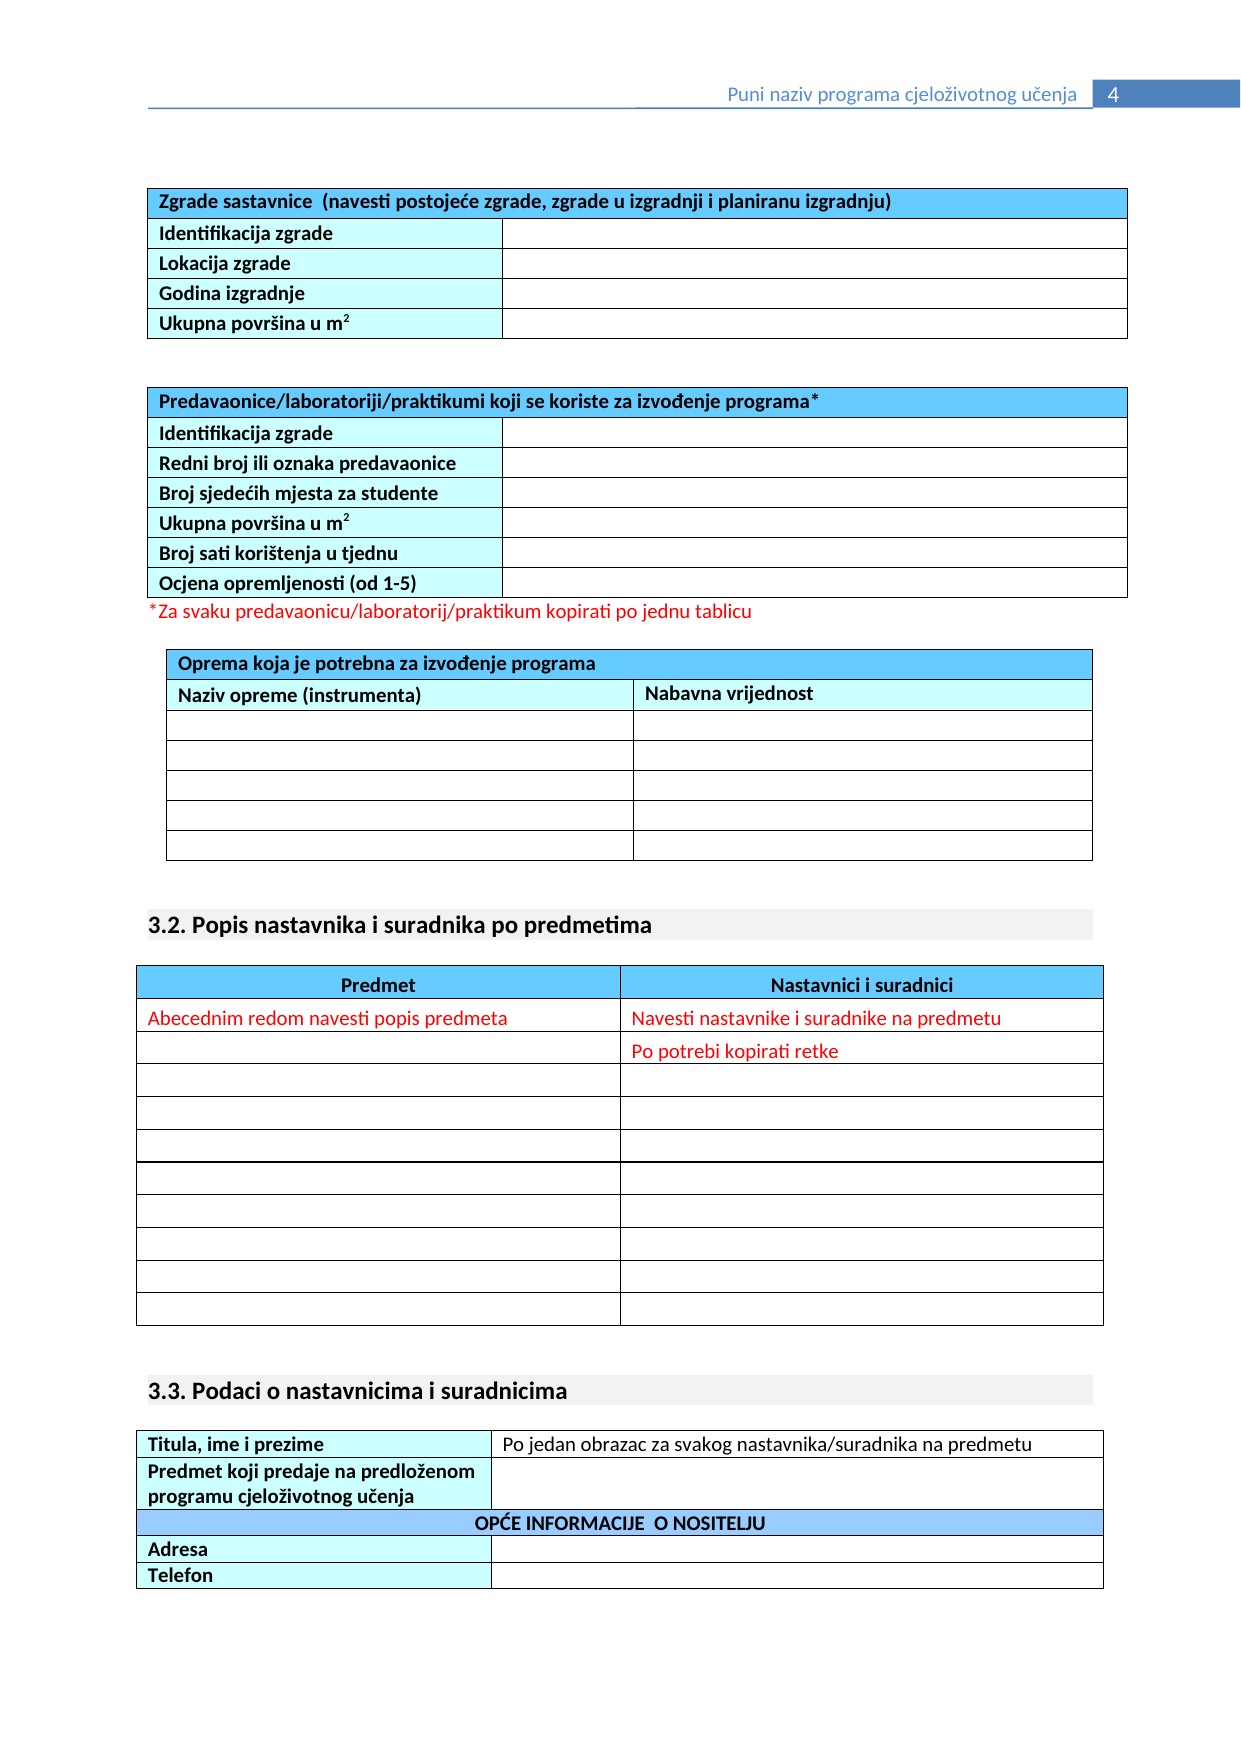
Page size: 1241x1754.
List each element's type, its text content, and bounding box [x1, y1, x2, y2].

table_cell [167, 831, 633, 859]
table_cell [503, 448, 1127, 477]
table_cell Lokacija zgrade [148, 249, 502, 278]
table_cell [137, 1130, 620, 1161]
subtitle 3.3. Podaci o nastavnicima i suradnicima [148, 1375, 1093, 1405]
subtitle 3.2. Popis nastavnika i suradnika po predmetima [148, 909, 1093, 940]
table_header Po jedan obrazac za svakog nastavnika/suradnika na predmetu [492, 1431, 1103, 1457]
table_cell [503, 568, 1127, 597]
table_cell [503, 249, 1127, 278]
table_cell [167, 801, 633, 829]
table_cell [503, 538, 1127, 567]
table_cell [634, 801, 1092, 829]
table_header Predmet [137, 966, 620, 998]
table_cell [137, 1064, 620, 1096]
table_header Predavaonice/laboratoriji/praktikumi koji se koriste za izvođenje programa* [148, 388, 1127, 417]
table_cell [621, 1097, 1103, 1129]
table_cell Ukupna površina u m2 [148, 508, 502, 537]
table_cell [621, 1195, 1103, 1227]
table_cell [621, 1130, 1103, 1161]
table_cell Identifikacija zgrade [148, 418, 502, 447]
table_cell Abecednim redom navesti popis predmeta [137, 999, 620, 1031]
table_cell [621, 1228, 1103, 1259]
table_cell Godina izgradnje [148, 279, 502, 308]
table_cell [167, 741, 633, 769]
table_cell Navesti nastavnike i suradnike na predmetu [621, 999, 1103, 1031]
table_cell [167, 711, 633, 739]
table_cell [503, 418, 1127, 447]
table_cell Redni broj ili oznaka predavaonice [148, 448, 502, 477]
table_cell [621, 1261, 1103, 1292]
table_cell [503, 279, 1127, 308]
table_cell [167, 771, 633, 799]
table_cell [137, 1195, 620, 1227]
table_cell [634, 831, 1092, 859]
table_cell [137, 1163, 620, 1194]
table_cell Naziv opreme (instrumenta) [167, 680, 633, 709]
table_cell [621, 1163, 1103, 1194]
table_cell Adresa [137, 1536, 491, 1562]
table_header Oprema koja je potrebna za izvođenje programa [167, 650, 1092, 679]
table_header Titula, ime i prezime [137, 1431, 491, 1457]
text *Za svaku predavaonicu/laboratorij/praktikum kopirati po jednu tablicu [148, 598, 1093, 623]
table_cell [634, 771, 1092, 799]
table_cell [492, 1536, 1103, 1562]
table_cell [137, 1261, 620, 1292]
table_cell [503, 508, 1127, 537]
table_cell Predmet koji predaje na predloženom programu cjeloživotnog učenja [137, 1458, 491, 1509]
table_cell Po potrebi kopirati retke [621, 1032, 1103, 1063]
table_cell [634, 741, 1092, 769]
table_cell Broj sati korištenja u tjednu [148, 538, 502, 567]
table_cell Ukupna površina u m2 [148, 309, 502, 338]
table_cell [137, 1097, 620, 1129]
table_cell Nabavna vrijednost [634, 680, 1092, 709]
table_cell OPĆE INFORMACIJE O NOSITELJU [137, 1510, 1103, 1535]
table_cell Ocjena opremljenosti (od 1-5) [148, 568, 502, 597]
table_cell [621, 1064, 1103, 1096]
table_cell Telefon [137, 1563, 491, 1588]
table_cell [137, 1293, 620, 1325]
table_cell [492, 1458, 1103, 1509]
table_cell [137, 1032, 620, 1063]
table_cell [492, 1563, 1103, 1588]
table_header Nastavnici i suradnici [621, 966, 1103, 998]
table_cell [503, 219, 1127, 248]
table_cell [137, 1228, 620, 1259]
table_cell [503, 478, 1127, 507]
table_cell Identifikacija zgrade [148, 219, 502, 248]
table_cell [621, 1293, 1103, 1325]
table_cell [634, 711, 1092, 739]
table_header Zgrade sastavnice (navesti postojeće zgrade, zgrade u izgradnji i planiranu izgradnju) [148, 189, 1127, 218]
table_cell [503, 309, 1127, 338]
table_cell Broj sjedećih mjesta za studente [148, 478, 502, 507]
